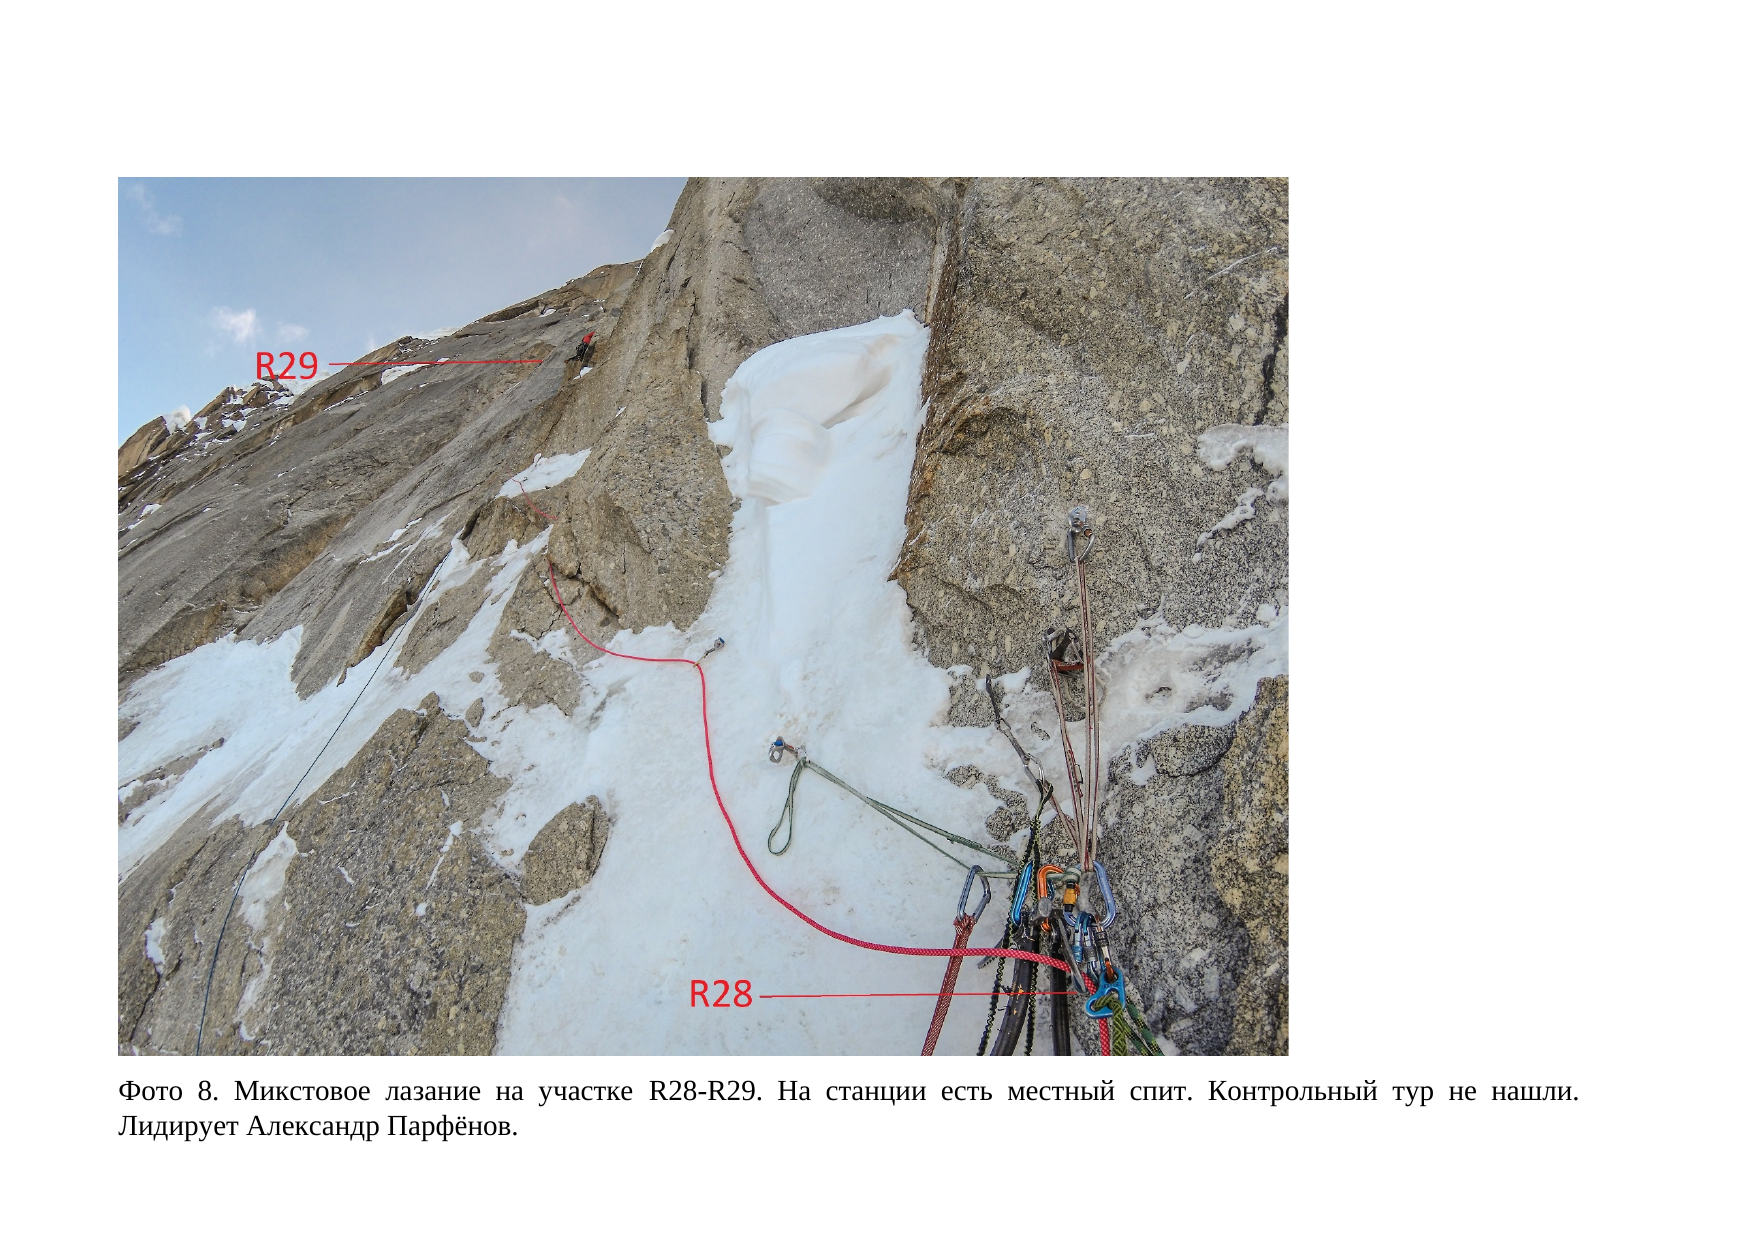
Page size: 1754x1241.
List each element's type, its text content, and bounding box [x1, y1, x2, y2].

picture [118, 177, 1289, 1056]
text Фото 8. Микстовое лазание на участке R28-R29. На станции есть местный спит. Контрольный тур не нашли. Лидирует Александр Парфёнов. [118, 1073, 1581, 1141]
